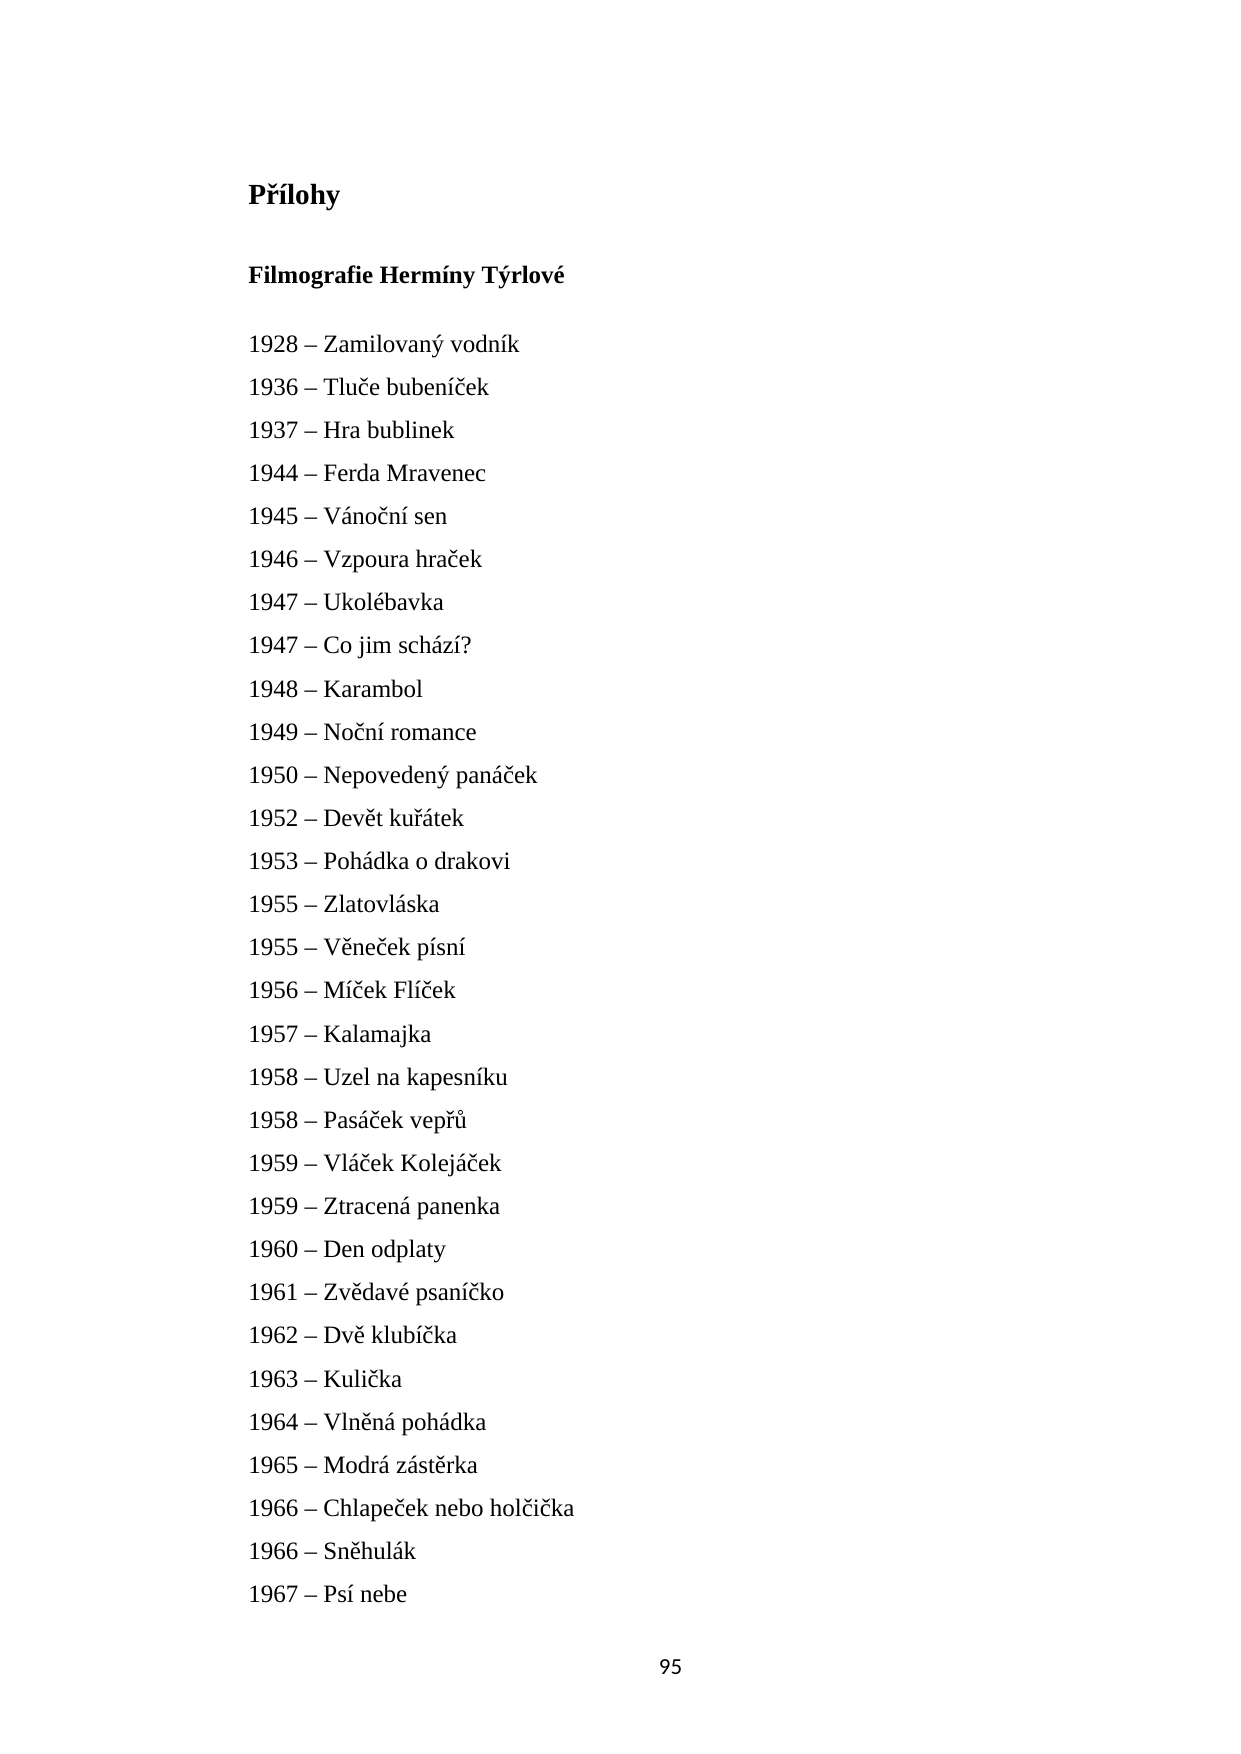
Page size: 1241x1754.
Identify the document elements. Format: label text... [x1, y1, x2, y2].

text 1949 – Noční romance [248, 717, 1092, 746]
text 1955 – Věneček písní [248, 932, 1092, 961]
text 1961 – Zvědavé psaníčko [248, 1277, 1092, 1306]
text 1959 – Vláček Kolejáček [248, 1148, 1092, 1177]
text 1964 – Vlněná pohádka [248, 1407, 1092, 1436]
text 1946 – Vzpoura hraček [248, 544, 1092, 573]
text 1958 – Pasáček vepřů [248, 1105, 1092, 1134]
text 1947 – Ukolébavka [248, 587, 1092, 616]
text 1937 – Hra bublinek [248, 415, 1092, 444]
subtitle Filmografie Hermíny Týrlové [248, 261, 1092, 289]
text 1965 – Modrá zástěrka [248, 1450, 1092, 1479]
text 1945 – Vánoční sen [248, 501, 1092, 530]
text 1963 – Kulička [248, 1364, 1092, 1392]
text 1957 – Kalamajka [248, 1019, 1092, 1047]
text 1936 – Tluče bubeníček [248, 372, 1092, 401]
text 1944 – Ferda Mravenec [248, 458, 1092, 487]
text 1958 – Uzel na kapesníku [248, 1062, 1092, 1091]
text 1928 – Zamilovaný vodník [248, 329, 1092, 357]
text 1948 – Karambol [248, 674, 1092, 702]
text 1962 – Dvě klubíčka [248, 1321, 1092, 1349]
text 1967 – Psí nebe [248, 1579, 1092, 1608]
text 1955 – Zlatovláska [248, 889, 1092, 918]
text 1966 – Sněhulák [248, 1536, 1092, 1565]
text 1960 – Den odplaty [248, 1234, 1092, 1263]
text 1947 – Co jim schází? [248, 631, 1092, 659]
text 1950 – Nepovedený panáček [248, 760, 1092, 789]
text 1966 – Chlapeček nebo holčička [248, 1493, 1092, 1522]
text 1953 – Pohádka o drakovi [248, 846, 1092, 875]
text 1952 – Devět kuřátek [248, 803, 1092, 832]
subtitle Přílohy [248, 177, 1092, 211]
text 1959 – Ztracená panenka [248, 1191, 1092, 1220]
text 1956 – Míček Flíček [248, 976, 1092, 1004]
